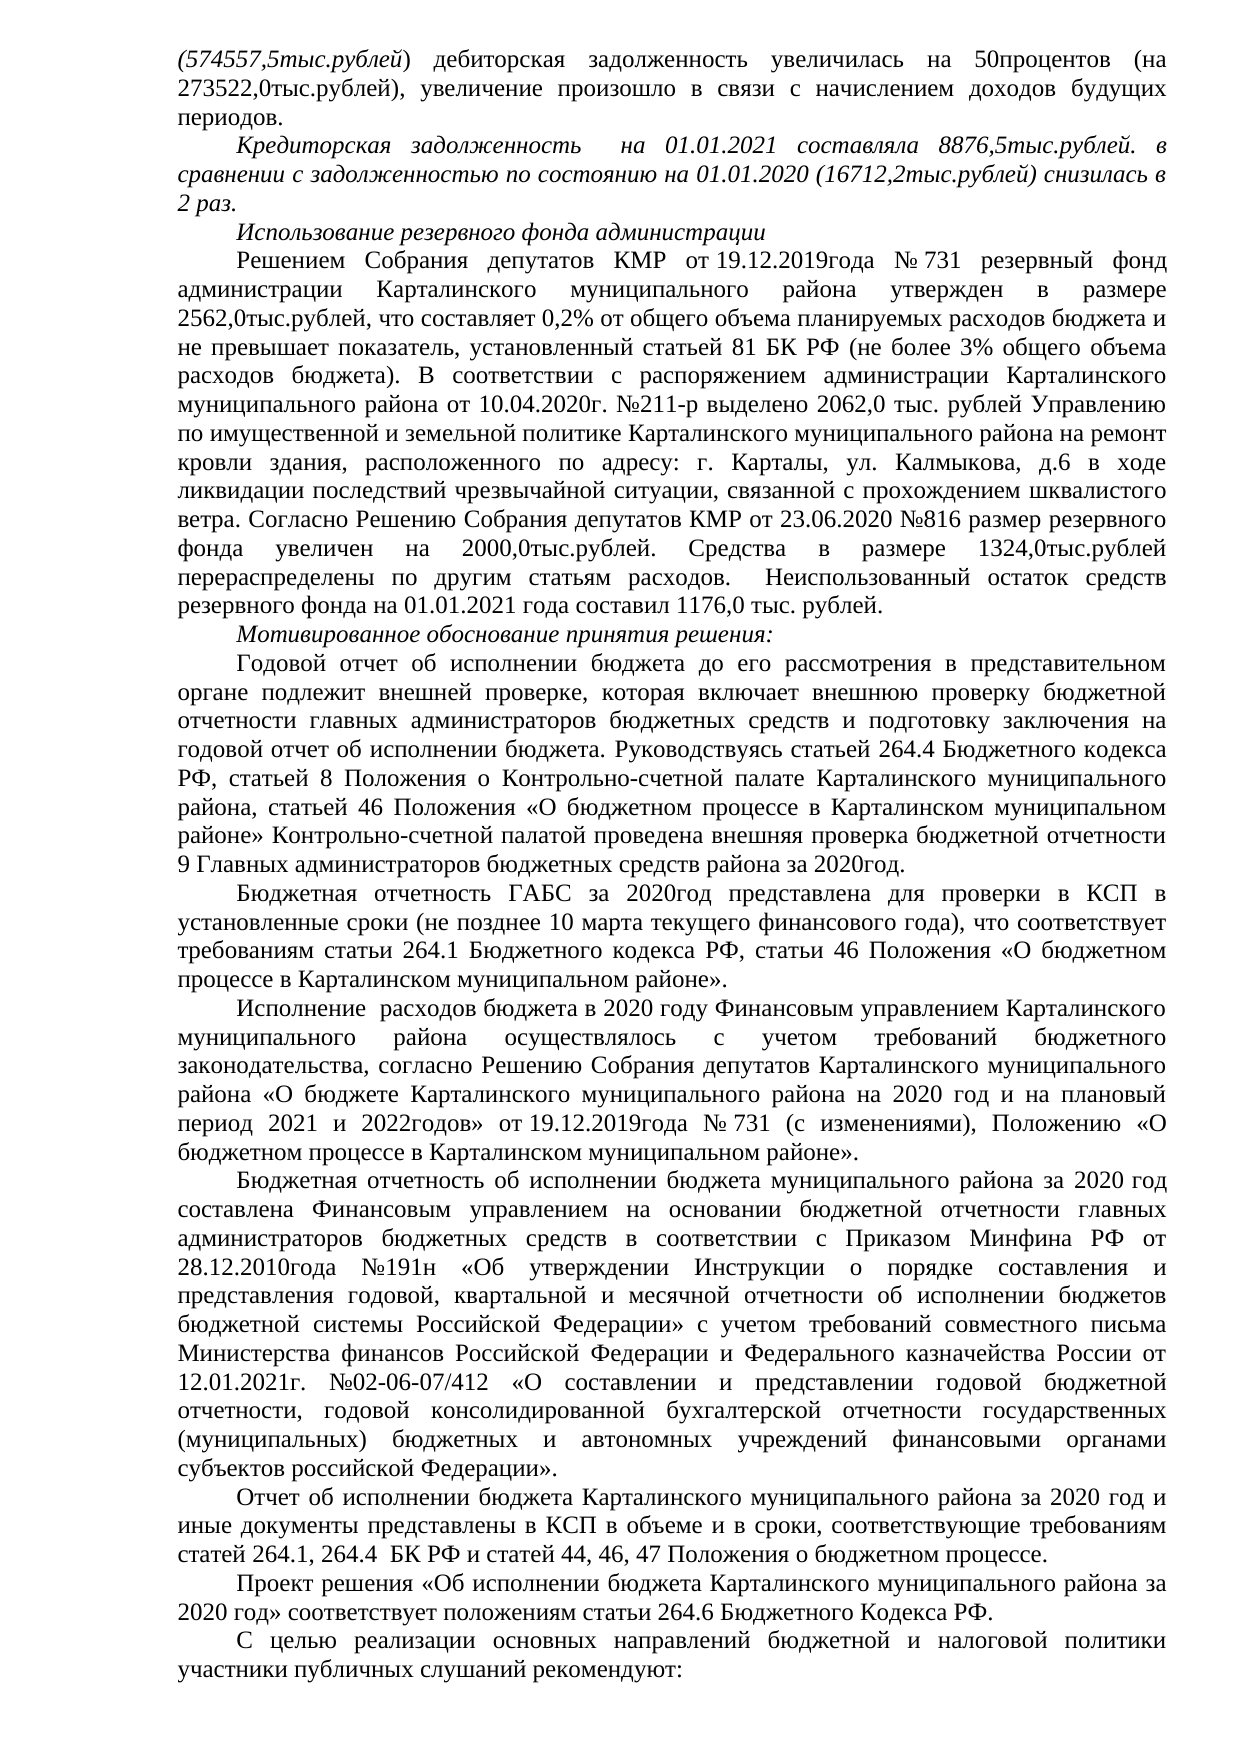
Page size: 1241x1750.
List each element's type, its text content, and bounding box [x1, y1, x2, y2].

text Мотивированное обоснование принятия решения: [177, 619, 1167, 648]
text Отчет об исполнении бюджета Карталинского муниципального района за 2020 год и иные документы представлены в КСП в объеме и в сроки, соответствующие требованиям статей 264.1, 264.4 БК РФ и статей 44, 46, 47 Положения о бюджетном процессе. [177, 1482, 1167, 1568]
text С целью реализации основных направлений бюджетной и налоговой политики участники публичных слушаний рекомендуют: [177, 1626, 1167, 1683]
text Кредиторская задолженность на 01.01.2021 составляла 8876,5тыс.рублей. в сравнении с задолженностью по состоянию на 01.01.2020 (16712,2тыс.рублей) снизилась в 2 раз. [177, 131, 1167, 217]
text Использование резервного фонда администрации [177, 217, 1167, 246]
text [177, 44, 1167, 131]
text Проект решения «Об исполнении бюджета Карталинского муниципального района за 2020 год» соответствует положениям статьи 264.6 Бюджетного Кодекса РФ. [177, 1568, 1167, 1626]
text Решением Собрания депутатов КМР от 19.12.2019года № 731 резервный фонд администрации Карталинского муниципального района утвержден в размере 2562,0тыс.рублей, что составляет 0,2% от общего объема планируемых расходов бюджета и не превышает показатель, установленный статьей 81 БК РФ (не более 3% общего объема расходов бюджета). В соответствии с распоряжением администрации Карталинского муниципального района от 10.04.2020г. №211-р выделено 2062,0 тыс. рублей Управлению по имущественной и земельной политике Карталинского муниципального района на ремонт кровли здания, расположенного по адресу: г. Карталы, ул. Калмыкова, д.6 в ходе ликвидации последствий чрезвычайной ситуации, связанной с прохождением шквалистого ветра. Согласно Решению Собрания депутатов КМР от 23.06.2020 №816 размер резервного фонда увеличен на 2000,0тыс.рублей. Средства в размере 1324,0тыс.рублей перераспределены по другим статьям расходов. Неиспользованный остаток средств резервного фонда на 01.01.2021 года составил 1176,0 тыс. рублей. [177, 246, 1167, 619]
text Годовой отчет об исполнении бюджета до его рассмотрения в представительном органе подлежит внешней проверке, которая включает внешнюю проверку бюджетной отчетности главных администраторов бюджетных средств и подготовку заключения на годовой отчет об исполнении бюджета. Руководствуясь статьей 264.4 Бюджетного кодекса РФ, статьей 8 Положения о Контрольно-счетной палате Карталинского муниципального района, статьей 46 Положения «О бюджетном процессе в Карталинском муниципальном районе» Контрольно-счетной палатой проведена внешняя проверка бюджетной отчетности 9 Главных администраторов бюджетных средств района за 2020год. [177, 648, 1167, 878]
text Бюджетная отчетность ГАБС за 2020год представлена для проверки в КСП в установленные сроки (не позднее 10 марта текущего финансового года), что соответствует требованиям статьи 264.1 Бюджетного кодекса РФ, статьи 46 Положения «О бюджетном процессе в Карталинском муниципальном районе». [177, 878, 1167, 993]
text Исполнение расходов бюджета в 2020 году Финансовым управлением Карталинского муниципального района осуществлялось с учетом требований бюджетного законодательства, согласно Решению Собрания депутатов Карталинского муниципального района «О бюджете Карталинского муниципального района на 2020 год и на плановый период 2021 и 2022годов» от 19.12.2019года № 731 (с изменениями), Положению «О бюджетном процессе в Карталинском муниципальном районе». [177, 993, 1167, 1166]
text Бюджетная отчетность об исполнении бюджета муниципального района за 2020 год составлена Финансовым управлением на основании бюджетной отчетности главных администраторов бюджетных средств в соответствии с Приказом Минфина РФ от 28.12.2010года №191н «Об утверждении Инструкции о порядке составления и представления годовой, квартальной и месячной отчетности об исполнении бюджетов бюджетной системы Российской Федерации» с учетом требований совместного письма Министерства финансов Российской Федерации и Федерального казначейства России от 12.01.2021г. №02-06-07/412 «О составлении и представлении годовой бюджетной отчетности, годовой консолидированной бухгалтерской отчетности государственных (муниципальных) бюджетных и автономных учреждений финансовыми органами субъектов российской Федерации». [177, 1166, 1167, 1482]
